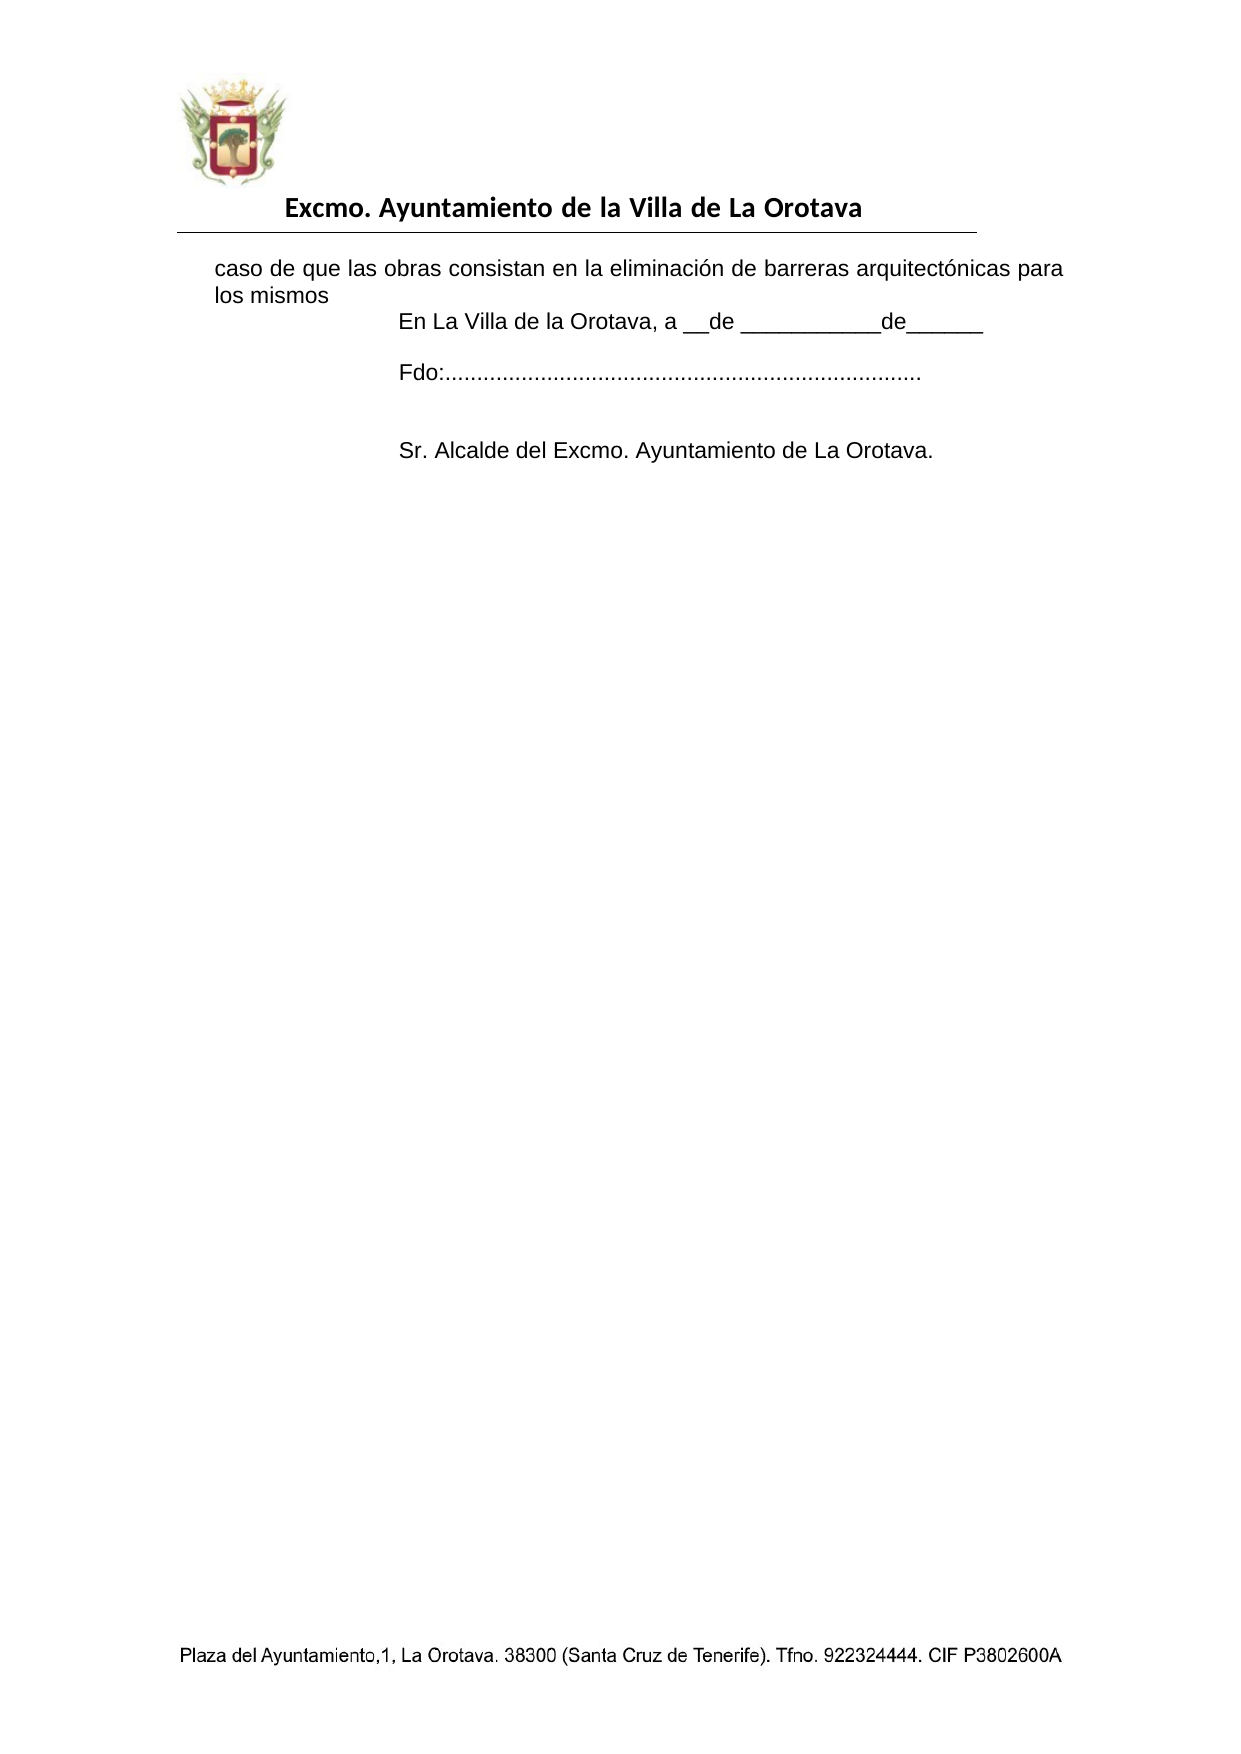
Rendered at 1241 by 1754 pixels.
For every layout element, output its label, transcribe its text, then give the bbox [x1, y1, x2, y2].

text Sr. Alcalde del Excmo. Ayuntamiento de La Orotava. [399, 437, 1064, 464]
picture [177, 1627, 1064, 1680]
text En La Villa de la Orotava, a __de ___________de______ [251, 308, 1064, 334]
text Fdo:........................................................................... [399, 359, 1064, 385]
picture [177, 73, 292, 188]
